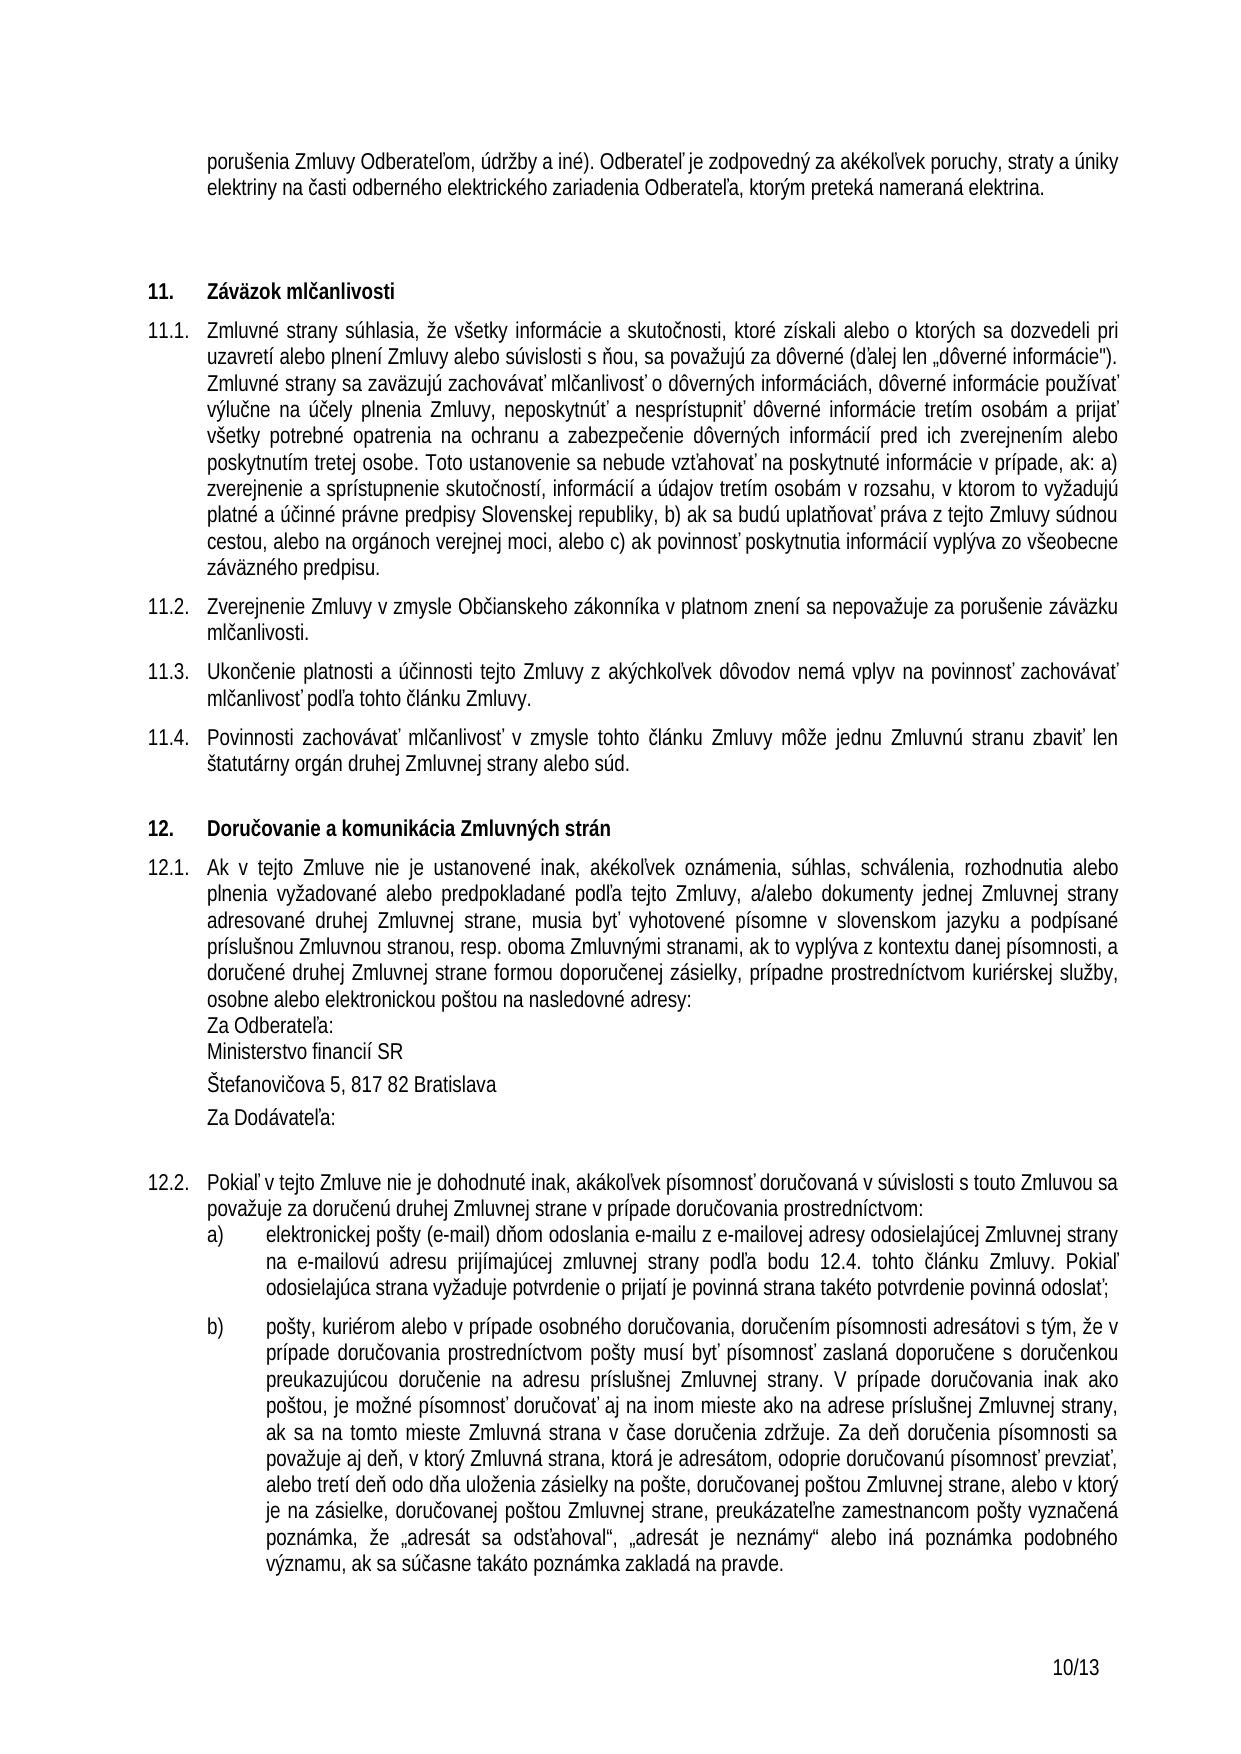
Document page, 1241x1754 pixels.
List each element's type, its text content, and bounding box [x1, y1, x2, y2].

text Štefanovičova 5, 817 82 Bratislava [207, 1071, 1119, 1097]
text Za Dodávateľa: [207, 1103, 1119, 1130]
text Ministerstvo financií SR [207, 1038, 1119, 1065]
list Zverejnenie Zmluvy v zmysle Občianskeho zákonníka v platnom znení sa nepovažuje za porušenie záväzku mlčanlivosti. [148, 593, 1119, 646]
list Ak v tejto Zmluve nie je ustanovené inak, akékoľvek oznámenia, súhlas, schválenia, rozhodnutia alebo plnenia vyžadované alebo predpokladané podľa tejto Zmluvy, a/alebo dokumenty jednej Zmluvnej strany adresované druhej Zmluvnej strane, musia byť vyhotovené písomne v slovenskom jazyku a podpísané príslušnou Zmluvnou stranou, resp. oboma Zmluvnými stranami, ak to vyplýva z kontextu danej písomnosti, a doručené druhej Zmluvnej strane formou doporučenej zásielky, prípadne prostredníctvom kuriérskej služby, osobne alebo elektronickou poštou na nasledovné adresy: [148, 854, 1119, 1012]
list Ukončenie platnosti a účinnosti tejto Zmluvy z akýchkoľvek dôvodov nemá vplyv na povinnosť zachovávať mlčanlivosť podľa tohto článku Zmluvy. [148, 658, 1119, 711]
list Doručovanie a komunikácia Zmluvných strán [148, 815, 1119, 841]
list Záväzok mlčanlivosti [148, 278, 1119, 304]
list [148, 148, 1119, 200]
list Povinnosti zachovávať mlčanlivosť v zmysle tohto článku Zmluvy môže jednu Zmluvnú stranu zbaviť len štatutárny orgán druhej Zmluvnej strany alebo súd. [148, 723, 1119, 776]
text Za Odberateľa: [207, 1012, 1119, 1038]
list Pokiaľ v tejto Zmluve nie je dohodnuté inak, akákoľvek písomnosť doručovaná v súvislosti s touto Zmluvou sa považuje za doručenú druhej Zmluvnej strane v prípade doručovania prostredníctvom: [148, 1169, 1119, 1221]
list pošty, kuriérom alebo v prípade osobného doručovania, doručením písomnosti adresátovi s tým, že v prípade doručovania prostredníctvom pošty musí byť písomnosť zaslaná doporučene s doručenkou preukazujúcou doručenie na adresu príslušnej Zmluvnej strany. V prípade doručovania inak ako poštou, je možné písomnosť doručovať aj na inom mieste ako na adrese príslušnej Zmluvnej strany, ak sa na tomto mieste Zmluvná strana v čase doručenia zdržuje. Za deň doručenia písomnosti sa považuje aj deň, v ktorý Zmluvná strana, ktorá je adresátom, odoprie doručovanú písomnosť prevziať, alebo tretí deň odo dňa uloženia zásielky na pošte, doručovanej poštou Zmluvnej strane, alebo v ktorý je na zásielke, doručovanej poštou Zmluvnej strane, preukázateľne zamestnancom pošty vyznačená poznámka, že „adresát sa odsťahoval“, „adresát je neznámy“ alebo iná poznámka podobného významu, ak sa súčasne takáto poznámka zakladá na pravde. [207, 1313, 1119, 1577]
list elektronickej pošty (e-mail) dňom odoslania e-mailu z e-mailovej adresy odosielajúcej Zmluvnej strany na e-mailovú adresu prijímajúcej zmluvnej strany podľa bodu 12.4. tohto článku Zmluvy. Pokiaľ odosielajúca strana vyžaduje potvrdenie o prijatí je povinná strana takéto potvrdenie povinná odoslať; [207, 1221, 1119, 1301]
list Zmluvné strany súhlasia, že všetky informácie a skutočnosti, ktoré získali alebo o ktorých sa dozvedeli pri uzavretí alebo plnení Zmluvy alebo súvislosti s ňou, sa považujú za dôverné (ďalej len „dôverné informácie"). Zmluvné strany sa zaväzujú zachovávať mlčanlivosť o dôverných informáciách, dôverné informácie používať výlučne na účely plnenia Zmluvy, neposkytnúť a nesprístupniť dôverné informácie tretím osobám a prijať všetky potrebné opatrenia na ochranu a zabezpečenie dôverných informácií pred ich zverejnením alebo poskytnutím tretej osobe. Toto ustanovenie sa nebude vzťahovať na poskytnuté informácie v prípade, ak: a) zverejnenie a sprístupnenie skutočností, informácií a údajov tretím osobám v rozsahu, v ktorom to vyžadujú platné a účinné právne predpisy Slovenskej republiky, b) ak sa budú uplatňovať práva z tejto Zmluvy súdnou cestou, alebo na orgánoch verejnej moci, alebo c) ak povinnosť poskytnutia informácií vyplýva zo všeobecne záväzného predpisu. [148, 317, 1119, 581]
